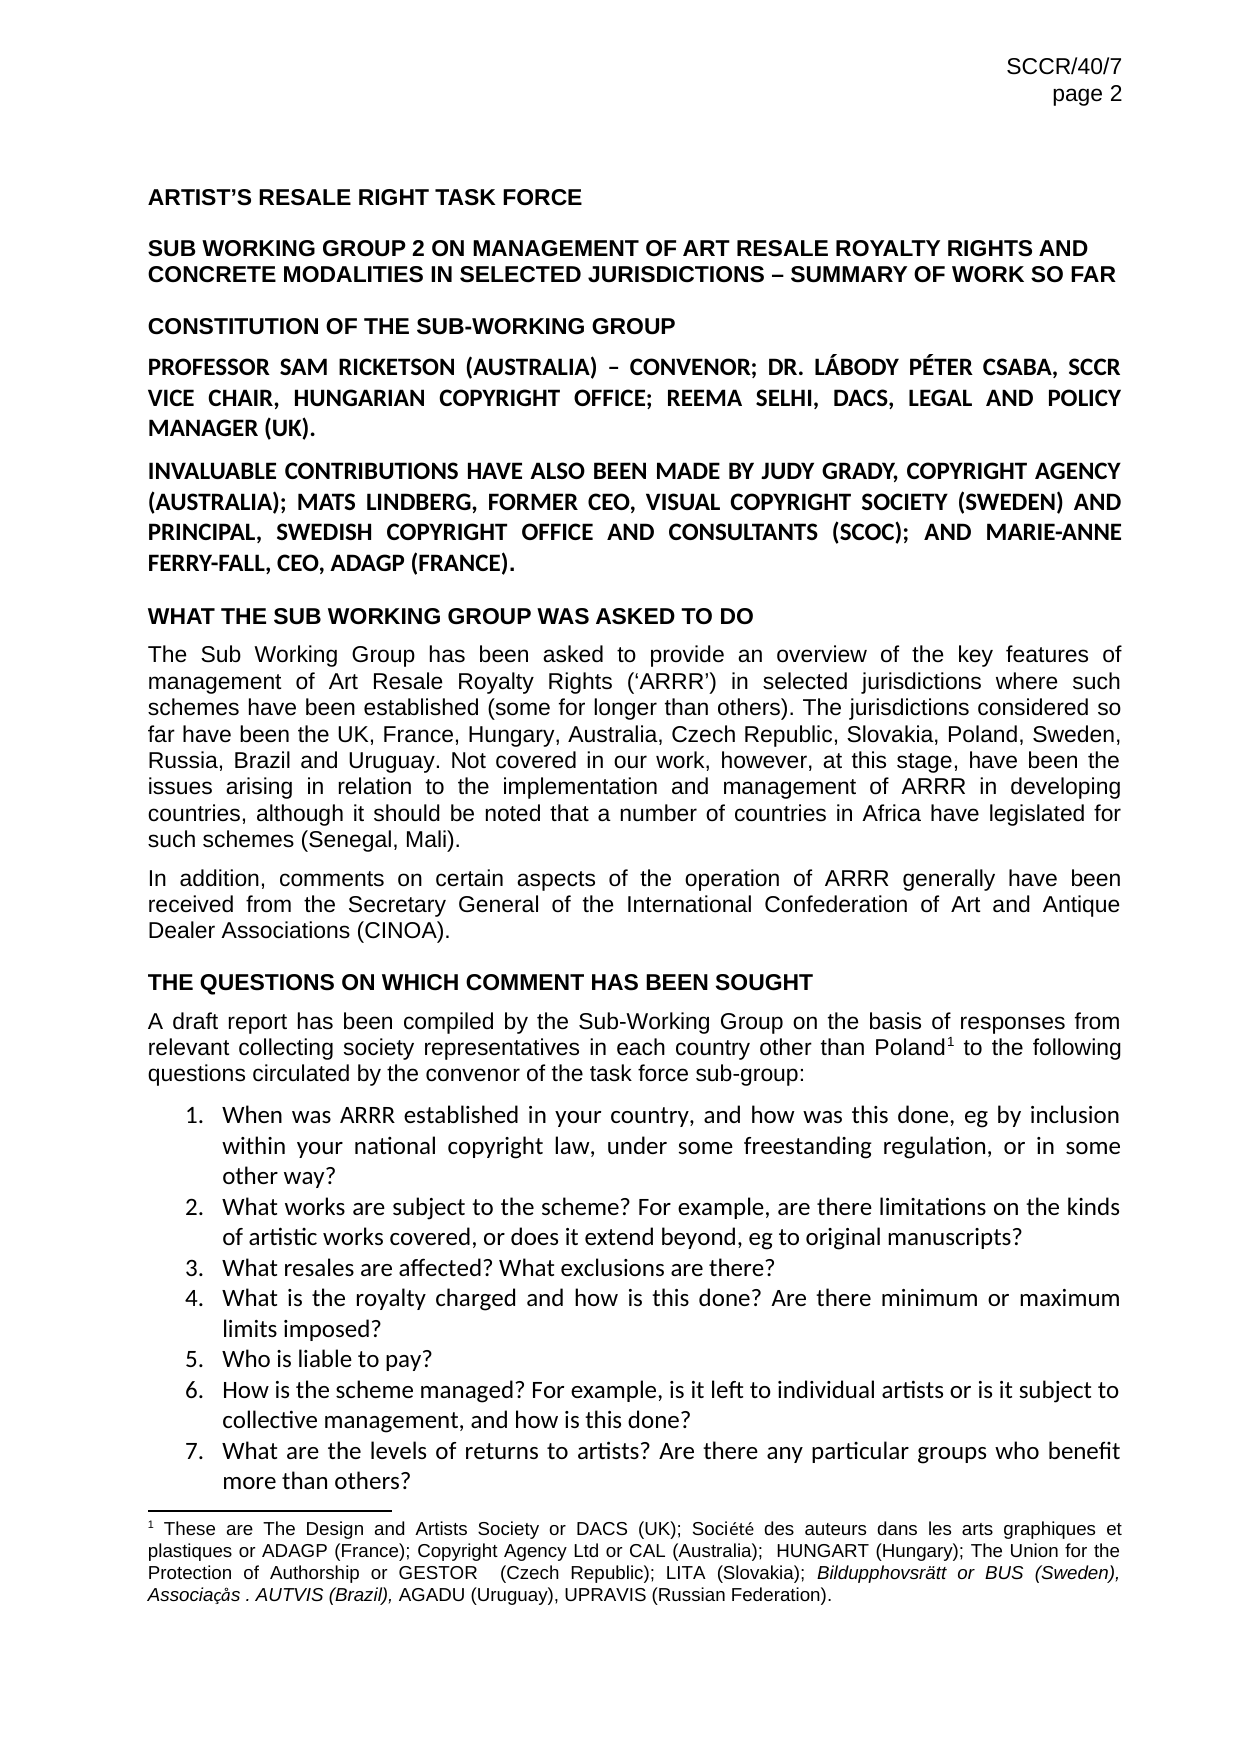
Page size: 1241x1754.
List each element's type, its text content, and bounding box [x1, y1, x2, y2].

subtitle Artist’s Resale Right Task Force [148, 183, 1122, 210]
text A draft report has been compiled by the Sub-Working Group on the basis of responses from relevant collecting society representatives in each country other than Poland to the following questions circulated by the convenor of the task force sub-group: [148, 1008, 1122, 1087]
subtitle Professor Sam Ricketson (Australia) – convenor; Dr. Lábody Péter Csaba, SCCR Vice Chair, Hungarian Copyright office; Reema Selhi, DACS, Legal and Policy Manager (UK). [148, 351, 1122, 443]
text The Sub Working Group has been asked to provide an overview of the key features of management of Art Resale Royalty Rights (‘ARRR’) in selected jurisdictions where such schemes have been established (some for longer than others). The jurisdictions considered so far have been the UK, France, Hungary, Australia, Czech Republic, Slovakia, Poland, Sweden, Russia, Brazil and Uruguay. Not covered in our work, however, at this stage, have been the issues arising in relation to the implementation and management of ARRR in developing countries, although it should be noted that a number of countries in Africa have legislated for such schemes (Senegal, Mali). [148, 641, 1122, 852]
subtitle What the Sub Working Group was asked to do [148, 603, 1122, 629]
list What are the levels of returns to artists? Are there any particular groups who benefit more than others? [185, 1435, 1122, 1496]
list Who is liable to pay? [185, 1343, 1122, 1374]
list When was ARRR established in your country, and how was this done, eg by inclusion within your national copyright law, under some freestanding regulation, or in some other way? [185, 1099, 1122, 1191]
subtitle Sub Working Group 2 on Management of Art Resale Royalty Rights and Concrete Modalities in selected jurisdictions – summary of work so far [148, 235, 1122, 288]
list What is the royalty charged and how is this done? Are there minimum or maximum limits imposed? [185, 1282, 1122, 1343]
list How is the scheme managed? For example, is it left to individual artists or is it subject to collective management, and how is this done? [185, 1374, 1122, 1435]
list What works are subject to the scheme? For example, are there limitations on the kinds of artistic works covered, or does it extend beyond, eg to original manuscripts? [185, 1191, 1122, 1252]
list What resales are affected? What exclusions are there? [185, 1252, 1122, 1282]
subtitle The questions on which comment has been sought [148, 969, 1122, 995]
text In addition, comments on certain aspects of the operation of ARRR generally have been received from the Secretary General of the International Confederation of Art and Antique Dealer Associations (CINOA). [148, 865, 1122, 944]
subtitle Invaluable contributions have also been made by Judy Grady, Copyright Agency (Australia); Mats Lindberg, former CEO, Visual Copyright Society (Sweden) and principal, Swedish Copyright Office and Consultants (SCOC); and Marie-Anne Ferry-Fall, CEO, ADAGP (France). [148, 456, 1122, 578]
subtitle Constitution of the Sub-Working Group [148, 313, 1122, 339]
